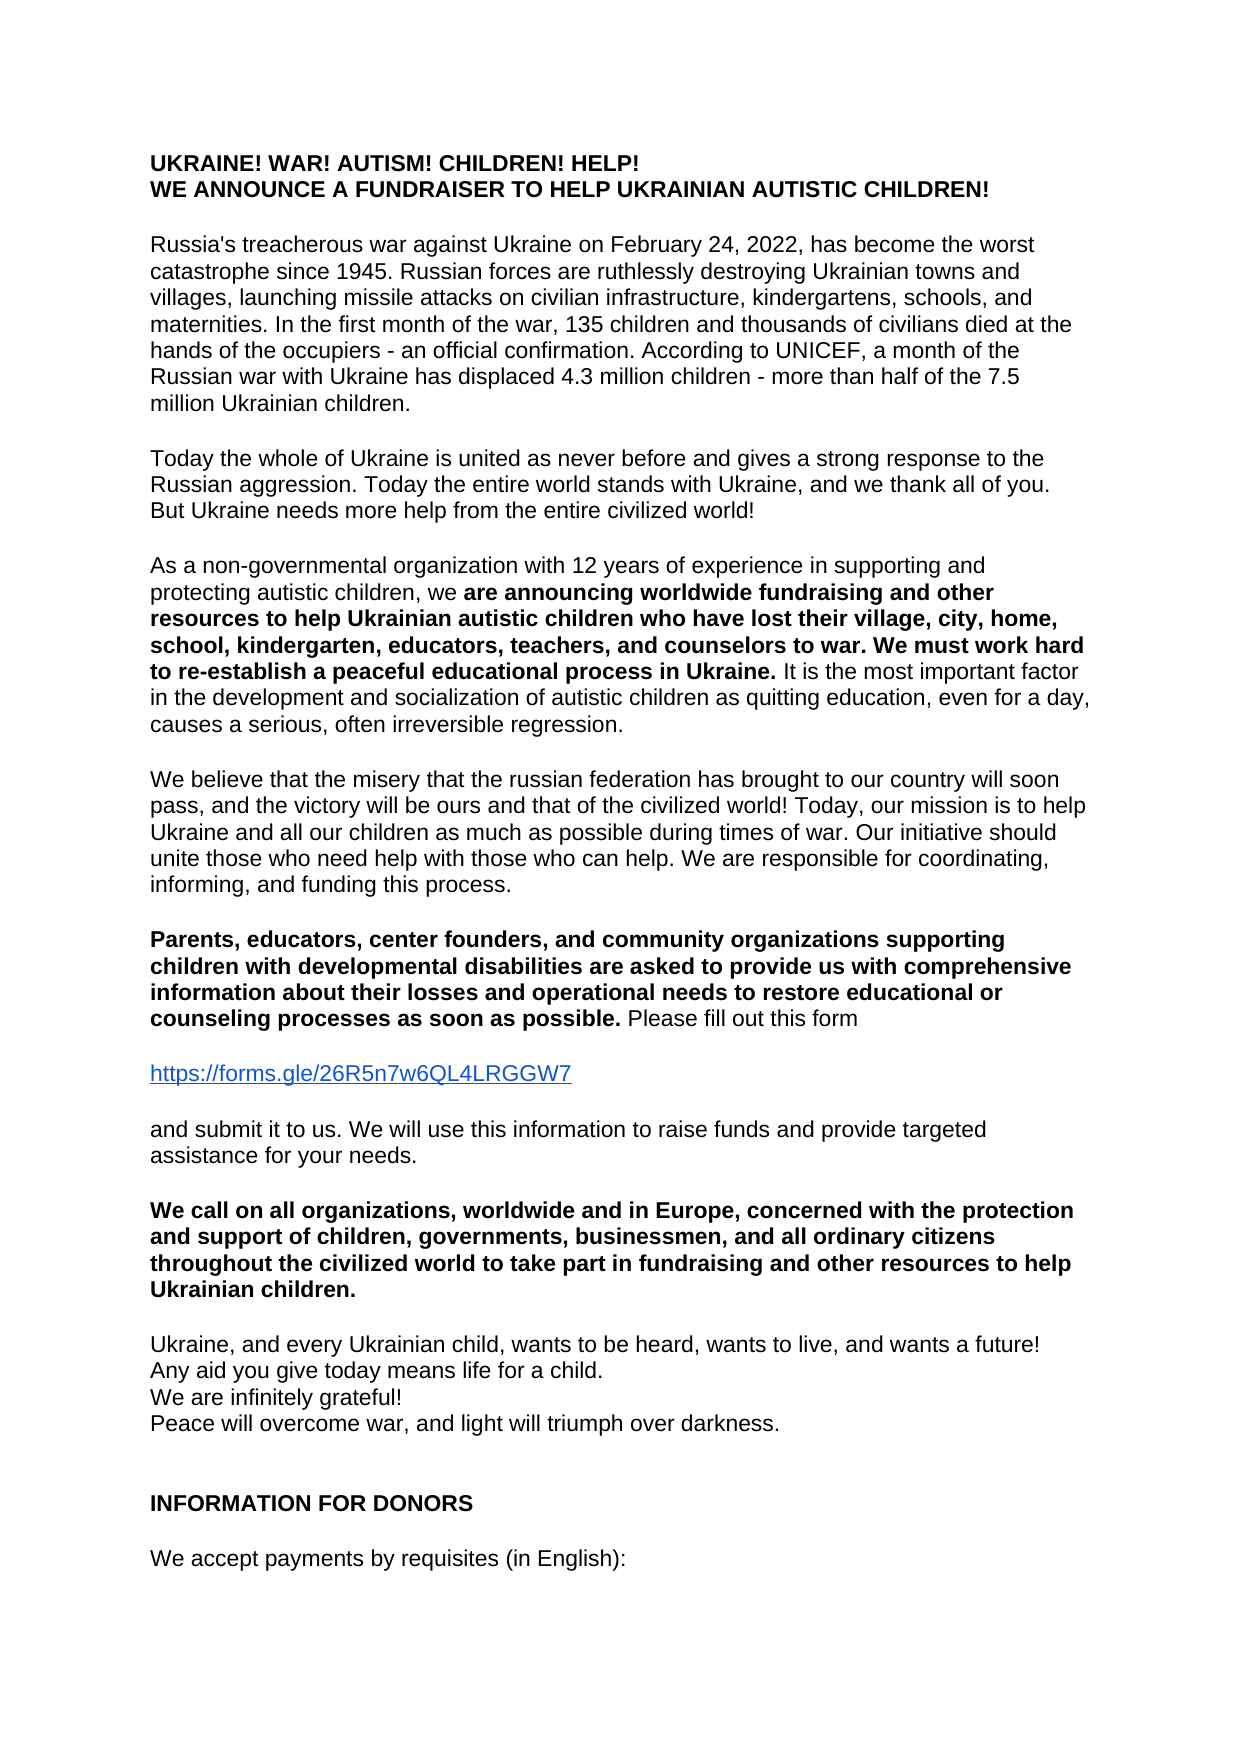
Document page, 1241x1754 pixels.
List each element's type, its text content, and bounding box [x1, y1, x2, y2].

text We believe that the misery that the russian federation has brought to our country will soon pass, and the victory will be ours and that of the civilized world! Today, our mission is to help Ukraine and all our children as much as possible during times of war. Our initiative should unite those who need help with those who can help. We are responsible for coordinating, informing, and funding this process. [150, 766, 1090, 897]
text Russia's treacherous war against Ukraine on February 24, 2022, has become the worst catastrophe since 1945. Russian forces are ruthlessly destroying Ukrainian towns and villages, launching missile attacks on civilian infrastructure, kindergartens, schools, and maternities. In the first month of the war, 135 children and thousands of civilians died at the hands of the occupiers - an official confirmation. According to UNICEF, a month of the Russian war with Ukraine has displaced 4.3 million children - more than half of the 7.5 million Ukrainian children. [150, 231, 1090, 416]
text Today the whole of Ukraine is united as never before and gives a strong response to the Russian aggression. Today the entire world stands with Ukraine, and we thank all of you. But Ukraine needs more help from the entire civilized world! [150, 445, 1090, 524]
text https://forms.gle/26R5n7w6QL4LRGGW7 [150, 1060, 1090, 1087]
text As a non-governmental organization with 12 years of experience in supporting and protecting autistic children, we are announcing worldwide fundraising and other resources to help Ukrainian autistic children who have lost their village, city, home, school, kindergarten, educators, teachers, and counselors to war. We must work hard to re-establish a peaceful educational process in Ukraine. It is the most important factor in the development and socialization of autistic children as quitting education, even for a day, causes a serious, often irreversible regression. [150, 552, 1090, 737]
text and submit it to us. We will use this information to raise funds and provide targeted assistance for your needs. [150, 1116, 1090, 1168]
text Parents, educators, center founders, and community organizations supporting children with developmental disabilities are asked to provide us with comprehensive information about their losses and operational needs to restore educational or counseling processes as soon as possible. Please fill out this form [150, 926, 1090, 1032]
text Any aid you give today means life for a child. [150, 1357, 1090, 1384]
text WE ANNOUNCE A FUNDRAISER TO HELP UKRAINIAN AUTISTIC CHILDREN! [150, 176, 1090, 203]
text We accept payments by requisites (in English): [150, 1545, 1090, 1572]
text We are infinitely grateful! [150, 1384, 1090, 1410]
text UKRAINE! WAR! AUTISM! CHILDREN! HELP! [150, 150, 1090, 176]
text We call on all organizations, worldwide and in Europe, concerned with the protection and support of children, governments, businessmen, and all ordinary citizens throughout the civilized world to take part in fundraising and other resources to help Ukrainian children. [150, 1197, 1090, 1302]
text Ukraine, and every Ukrainian child, wants to be heard, wants to live, and wants a future! [150, 1331, 1090, 1357]
text INFORMATION FOR DONORS [150, 1490, 1090, 1517]
text Peace will overcome war, and light will triumph over darkness. [150, 1410, 1090, 1437]
